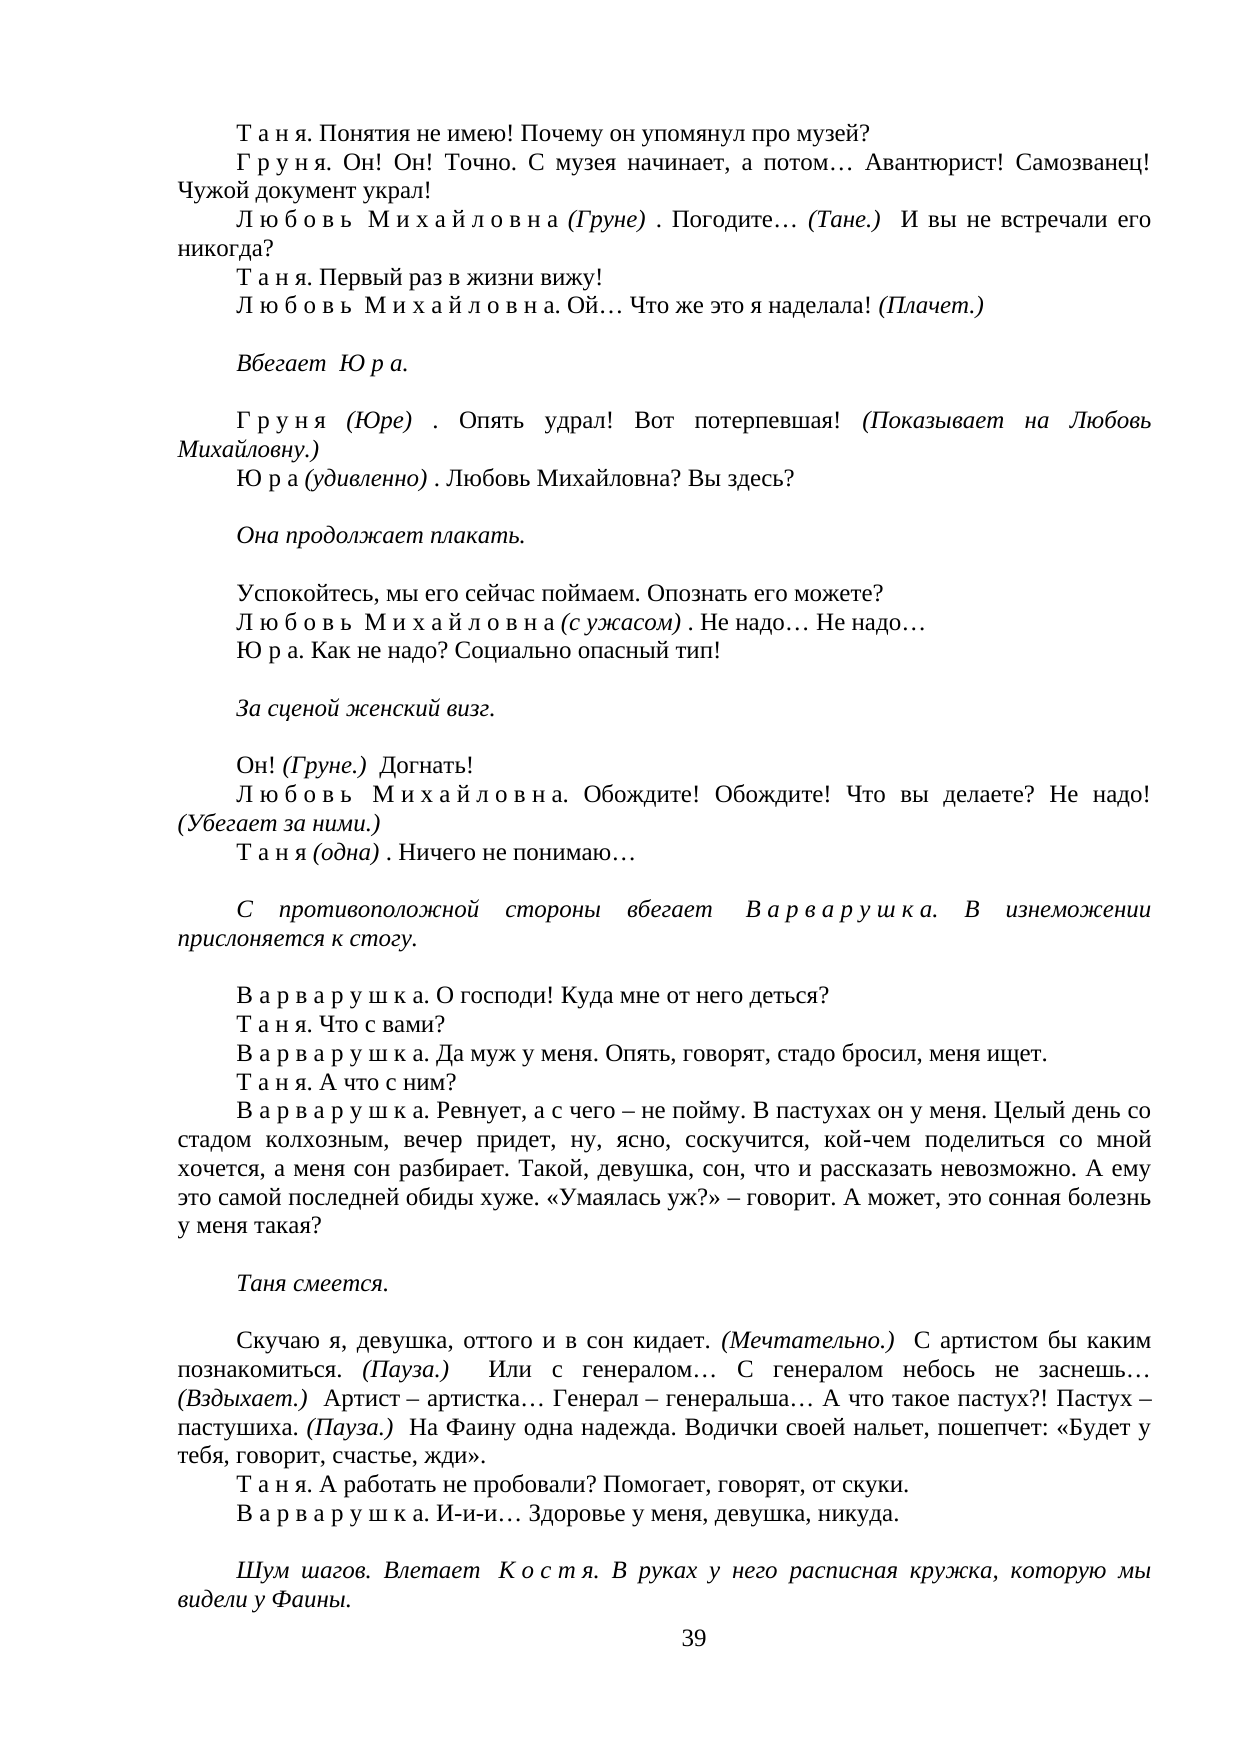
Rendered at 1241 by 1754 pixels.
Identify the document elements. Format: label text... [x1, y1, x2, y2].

text Г р у н я. Он! Он! Точно. С музея начинает, а потом… Авантюрист! Самозванец! Чужой документ украл! [177, 147, 1152, 204]
text Т а н я. Первый раз в жизни вижу! [177, 262, 1152, 291]
text В а р в а р у ш к а. Ревнует, а с чего – не пойму. В пастухах он у меня. Целый день со стадом колхозным, вечер придет, ну, ясно, соскучится, кой-чем поделиться со мной хочется, а меня сон разбирает. Такой, девушка, сон, что и рассказать невозможно. А ему это самой последней обиды хуже. «Умаялась уж?» – говорит. А может, это сонная болезнь у меня такая? [177, 1096, 1152, 1239]
text Л ю б о в ь М и х а й л о в н а. Ой… Что же это я наделала! (Плачет.) [177, 291, 1152, 319]
text Л ю б о в ь М и х а й л о в н а. Обождите! Обождите! Что вы делаете? Не надо! (Убегает за ними.) [177, 779, 1152, 837]
text Ю р а. Как не надо? Социально опасный тип! [177, 636, 1152, 664]
text Т а н я. Понятия не имею! Почему он упомянул про музей? [177, 118, 1152, 147]
text Г р у н я (Юре) . Опять удрал! Вот потерпевшая! (Показывает на Любовь Михайловну.) [177, 406, 1152, 463]
text Скучаю я, девушка, оттого и в сон кидает. (Мечтательно.) С артистом бы каким познакомиться. (Пауза.) Или с генералом… С генералом небось не заснешь… (Вздыхает.) Артист – артистка… Генерал – генеральша… А что такое пастух?! Пастух – пастушиха. (Пауза.) На Фаину одна надежда. Водички своей нальет, пошепчет: «Будет у тебя, говорит, счастье, жди». [177, 1326, 1152, 1469]
text В а р в а р у ш к а. И-и-и… Здоровье у меня, девушка, никуда. [177, 1498, 1152, 1527]
text В а р в а р у ш к а. Да муж у меня. Опять, говорят, стадо бросил, меня ищет. [177, 1038, 1152, 1067]
text Л ю б о в ь М и х а й л о в н а (Груне) . Погодите… (Тане.) И вы не встречали его никогда? [177, 204, 1152, 262]
text Вбегает Ю р а. [177, 348, 1152, 377]
text За сценой женский визг. [177, 693, 1152, 722]
text В а р в а р у ш к а. О господи! Куда мне от него деться? [177, 981, 1152, 1009]
text Шум шагов. Влетает К о с т я. В руках у него расписная кружка, которую мы видели у Фаины. [177, 1556, 1152, 1613]
text Т а н я (одна) . Ничего не понимаю… [177, 837, 1152, 866]
text Т а н я. Что с вами? [177, 1009, 1152, 1038]
text Он! (Груне.) Догнать! [177, 751, 1152, 779]
text Она продолжает плакать. [177, 521, 1152, 549]
text Т а н я. А работать не пробовали? Помогает, говорят, от скуки. [177, 1469, 1152, 1498]
text С противоположной стороны вбегает В а р в а р у ш к а. В изнеможении прислоняется к стогу. [177, 894, 1152, 952]
text Успокойтесь, мы его сейчас поймаем. Опознать его можете? [177, 578, 1152, 607]
text Т а н я. А что с ним? [177, 1067, 1152, 1096]
text Л ю б о в ь М и х а й л о в н а (с ужасом) . Не надо… Не надо… [177, 607, 1152, 636]
text Таня смеется. [177, 1268, 1152, 1297]
text Ю р а (удивленно) . Любовь Михайловна? Вы здесь? [177, 463, 1152, 492]
